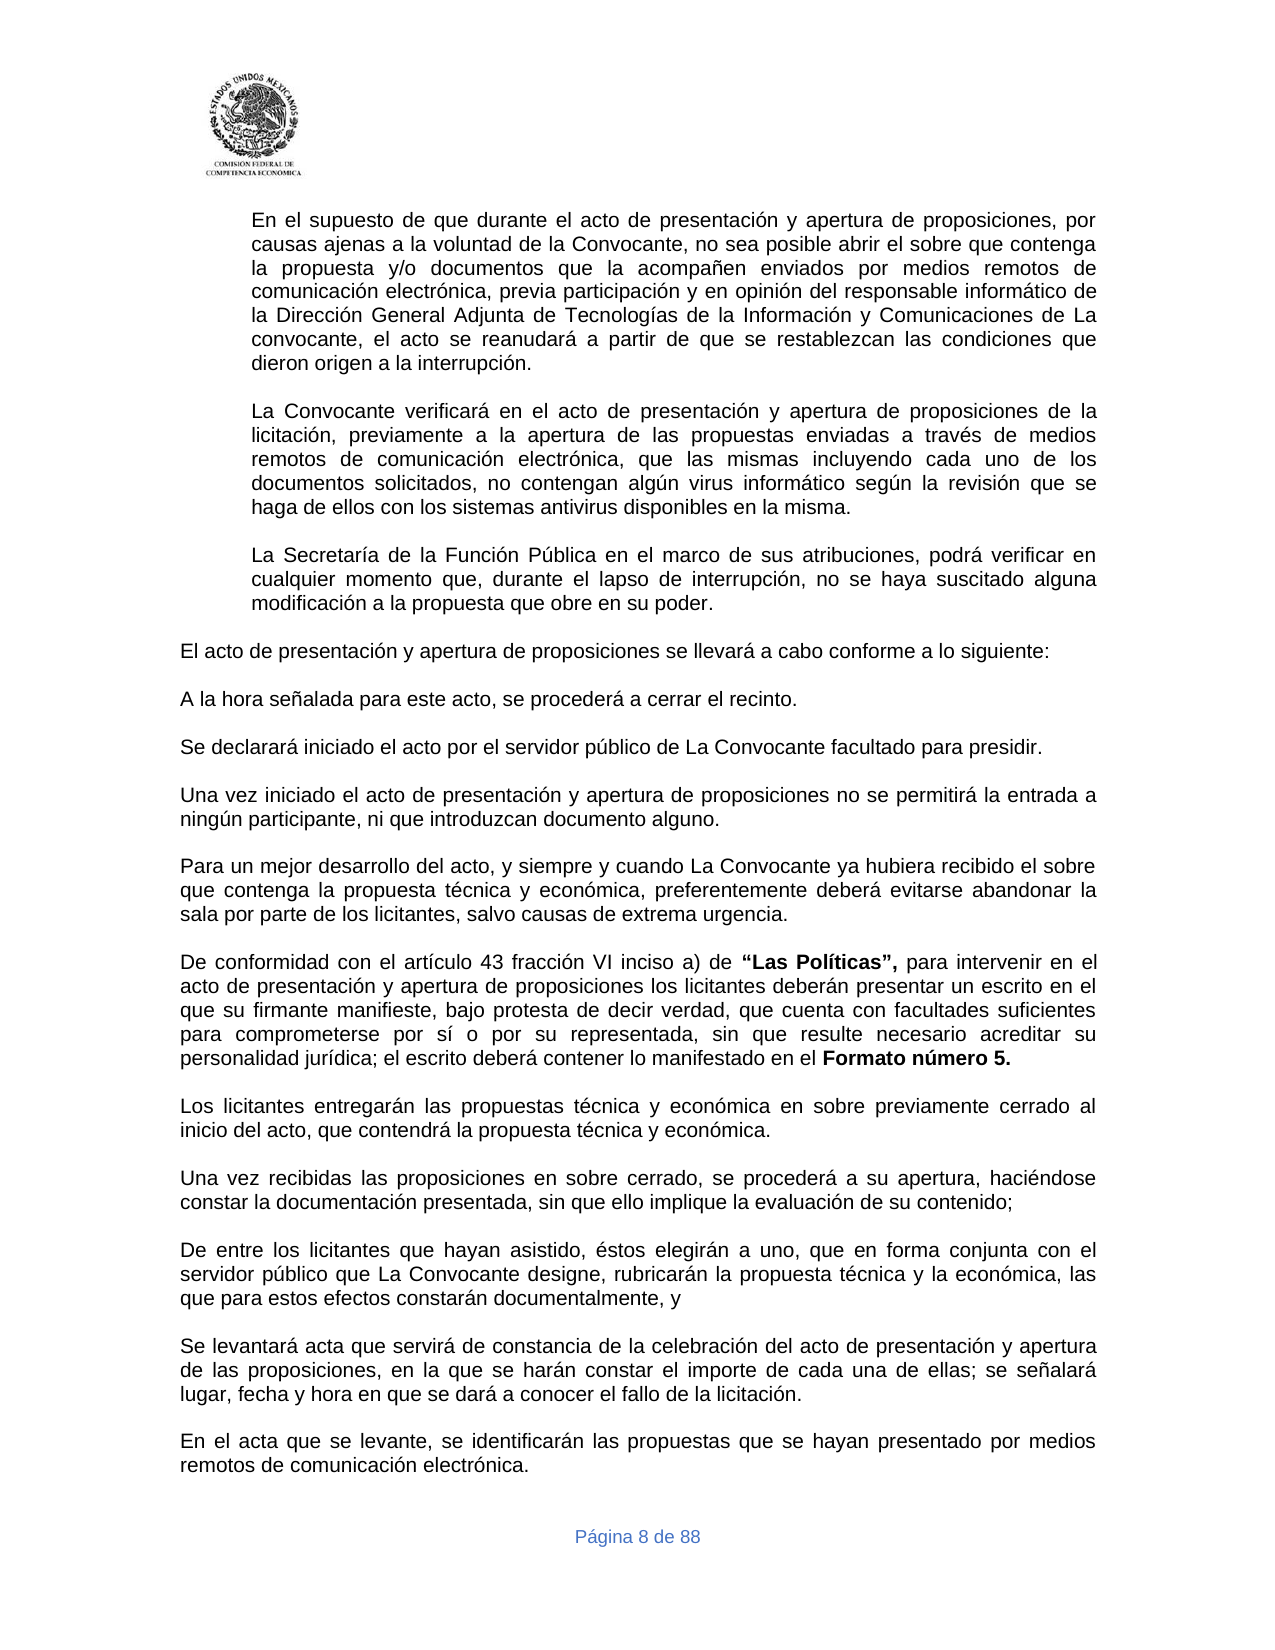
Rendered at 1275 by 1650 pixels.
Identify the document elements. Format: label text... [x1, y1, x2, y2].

text De conformidad con el artículo 43 fracción VI inciso a) de “Las Políticas”, para intervenir en el acto de presentación y apertura de proposiciones los licitantes deberán presentar un escrito en el que su firmante manifieste, bajo protesta de decir verdad, que cuenta con facultades suficientes para comprometerse por sí o por su representada, sin que resulte necesario acreditar su personalidad jurídica; el escrito deberá contener lo manifestado en el Formato número 5. [180, 950, 1098, 1070]
text En el supuesto de que durante el acto de presentación y apertura de proposiciones, por causas ajenas a la voluntad de la Convocante, no sea posible abrir el sobre que contenga la propuesta y/o documentos que la acompañen enviados por medios remotos de comunicación electrónica, previa participación y en opinión del responsable informático de la Dirección General Adjunta de Tecnologías de la Información y Comunicaciones de La convocante, el acto se reanudará a partir de que se restablezcan las condiciones que dieron origen a la interrupción. [251, 207, 1098, 375]
text La Convocante verificará en el acto de presentación y apertura de proposiciones de la licitación, previamente a la apertura de las propuestas enviadas a través de medios remotos de comunicación electrónica, que las mismas incluyendo cada uno de los documentos solicitados, no contengan algún virus informático según la revisión que se haga de ellos con los sistemas antivirus disponibles en la misma. [251, 399, 1098, 519]
text En el acta que se levante, se identificarán las propuestas que se hayan presentado por medios remotos de comunicación electrónica. [180, 1429, 1098, 1477]
text La Secretaría de la Función Pública en el marco de sus atribuciones, podrá verificar en cualquier momento que, durante el lapso de interrupción, no se haya suscitado alguna modificación a la propuesta que obre en su poder. [251, 543, 1098, 615]
text Se levantará acta que servirá de constancia de la celebración del acto de presentación y apertura de las proposiciones, en la que se harán constar el importe de cada una de ellas; se señalará lugar, fecha y hora en que se dará a conocer el fallo de la licitación. [180, 1333, 1098, 1405]
text Para un mejor desarrollo del acto, y siempre y cuando La Convocante ya hubiera recibido el sobre que contenga la propuesta técnica y económica, preferentemente deberá evitarse abandonar la sala por parte de los licitantes, salvo causas de extrema urgencia. [180, 854, 1098, 926]
picture [188, 73, 322, 179]
text Los licitantes entregarán las propuestas técnica y económica en sobre previamente cerrado al inicio del acto, que contendrá la propuesta técnica y económica. [180, 1094, 1098, 1142]
text Una vez recibidas las proposiciones en sobre cerrado, se procederá a su apertura, haciéndose constar la documentación presentada, sin que ello implique la evaluación de su contenido; [180, 1166, 1098, 1214]
text Una vez iniciado el acto de presentación y apertura de proposiciones no se permitirá la entrada a ningún participante, ni que introduzcan documento alguno. [180, 782, 1098, 830]
text El acto de presentación y apertura de proposiciones se llevará a cabo conforme a lo siguiente: [180, 639, 1098, 663]
text De entre los licitantes que hayan asistido, éstos elegirán a uno, que en forma conjunta con el servidor público que La Convocante designe, rubricarán la propuesta técnica y la económica, las que para estos efectos constarán documentalmente, y [180, 1238, 1098, 1309]
text A la hora señalada para este acto, se procederá a cerrar el recinto. [180, 687, 1098, 711]
text Se declarará iniciado el acto por el servidor público de La Convocante facultado para presidir. [180, 734, 1098, 758]
